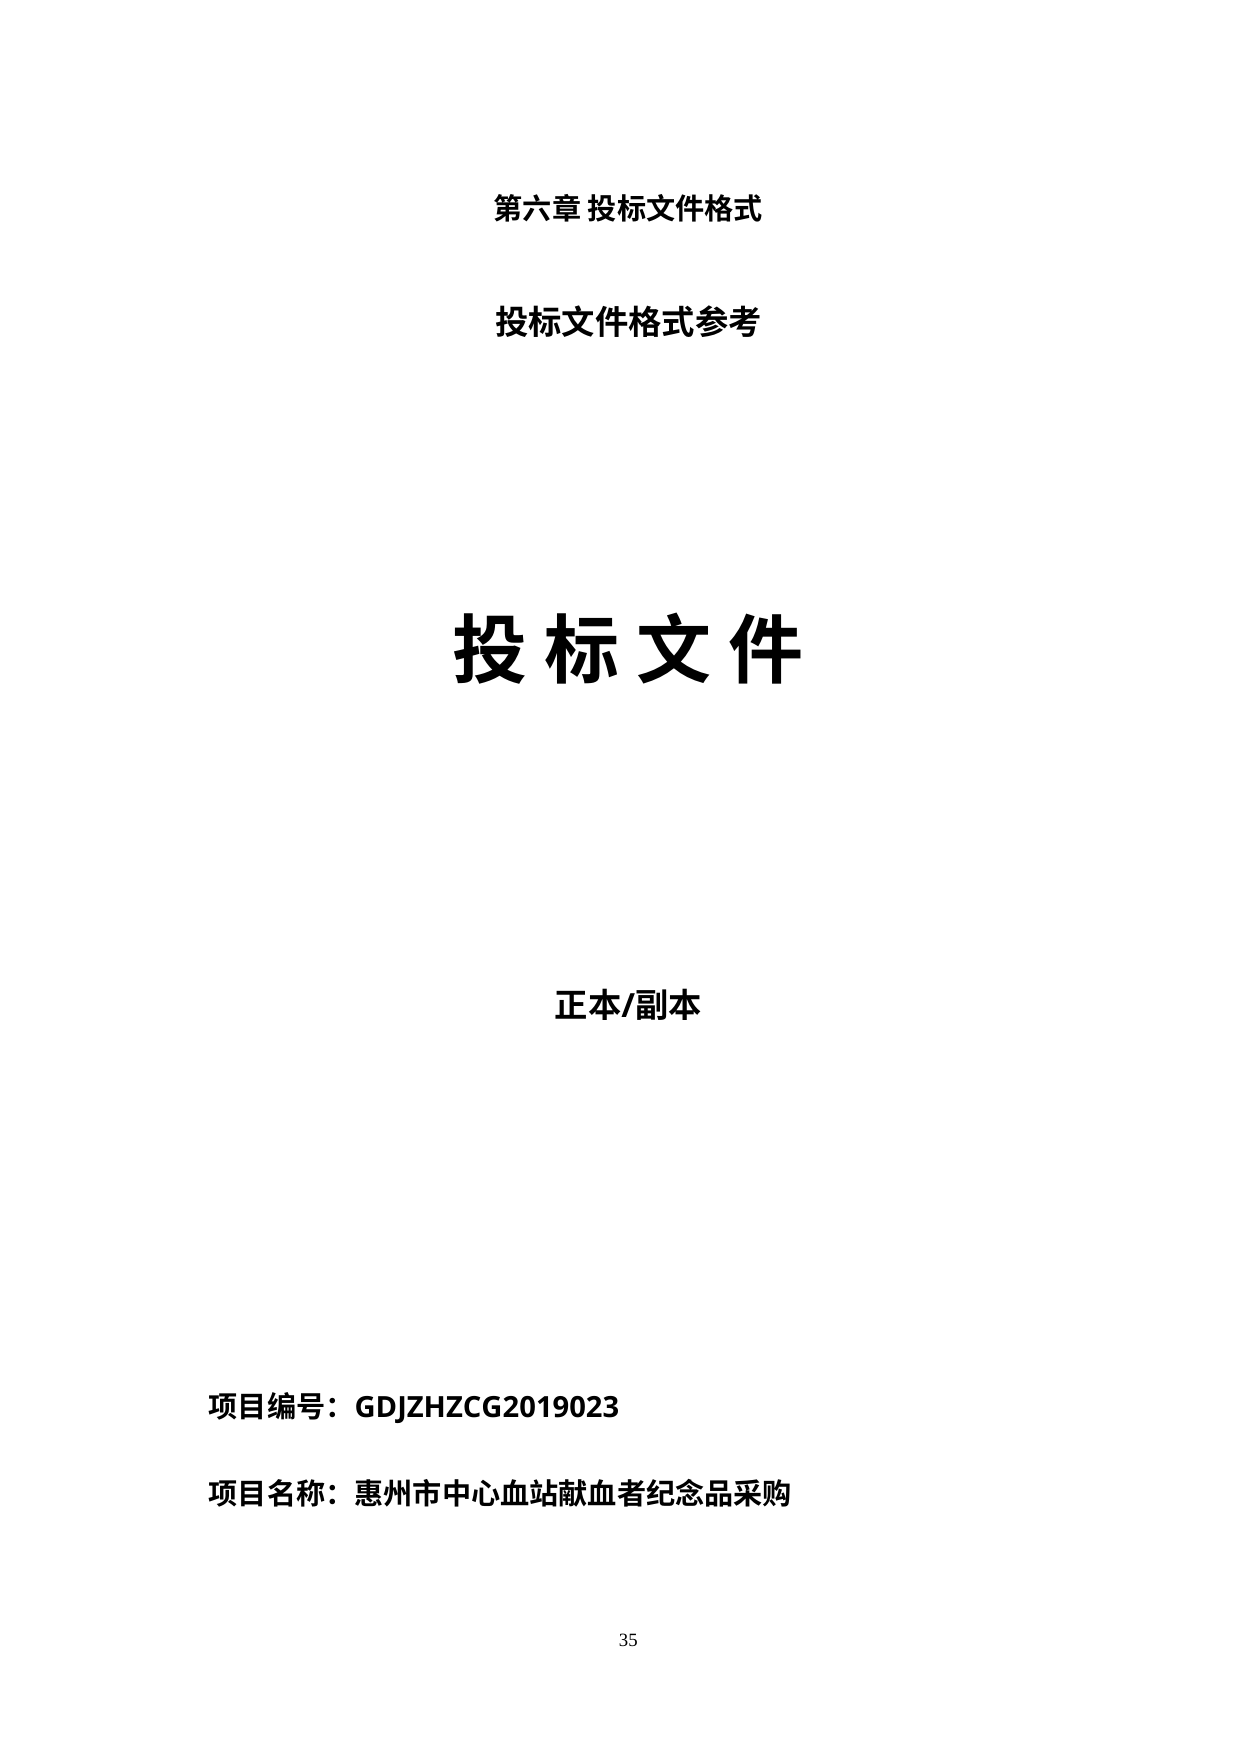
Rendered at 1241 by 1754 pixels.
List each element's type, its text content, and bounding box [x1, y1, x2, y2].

subtitle 投标文件格式参考 [150, 288, 1106, 353]
text 第六章 投标文件格式 [150, 174, 1106, 239]
text 项目名称：惠州市中心血站献血者纪念品采购 [150, 1459, 1106, 1524]
text 正本/副本 [150, 971, 1106, 1036]
text 项目编号：GDJZHZCG2019023 [150, 1373, 1106, 1438]
text 投 标 文 件 [150, 580, 1106, 710]
